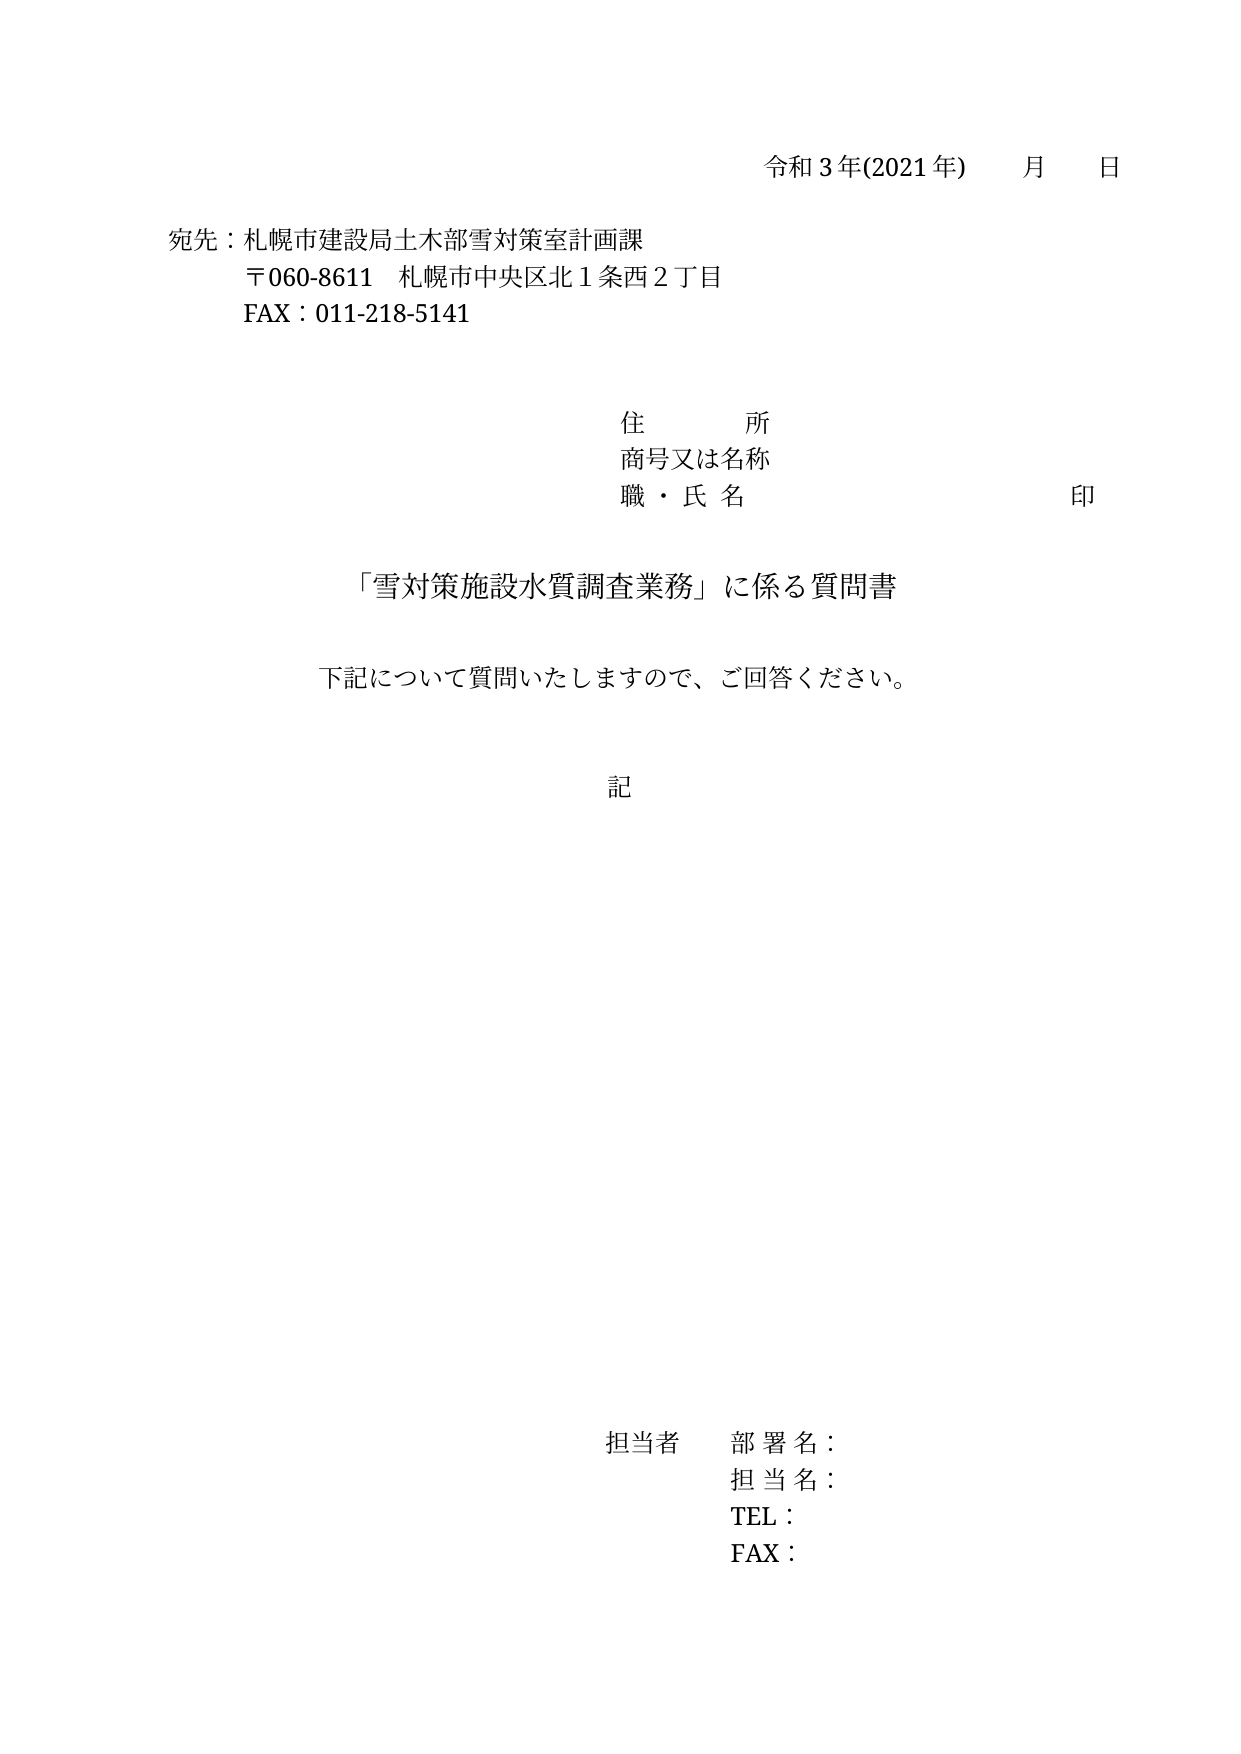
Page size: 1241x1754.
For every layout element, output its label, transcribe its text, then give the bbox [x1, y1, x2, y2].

text FAX：011-218-5141 [118, 294, 1133, 330]
text 担当者 部 署 名： [118, 1424, 1122, 1460]
text 宛先：札幌市建設局土木部雪対策室計画課 [118, 221, 1122, 257]
text 「雪対策施設水質調査業務」に係る質問書 [118, 549, 1122, 622]
text 下記について質問いたしますので、ご回答ください。 [118, 658, 1122, 695]
text TEL： [118, 1497, 1122, 1533]
text FAX： [118, 1533, 1122, 1570]
text 職 ・ 氏 名 印 [168, 476, 1122, 512]
text 〒060-8611 札幌市中央区北１条西２丁目 [118, 257, 1133, 294]
text 住 所 [118, 403, 1109, 439]
text 担 当 名： [118, 1460, 1122, 1497]
text 記 [118, 768, 1122, 804]
text 商号又は名称 [118, 439, 1109, 476]
text 令和3年(2021年) 月 日 [143, 148, 1122, 184]
